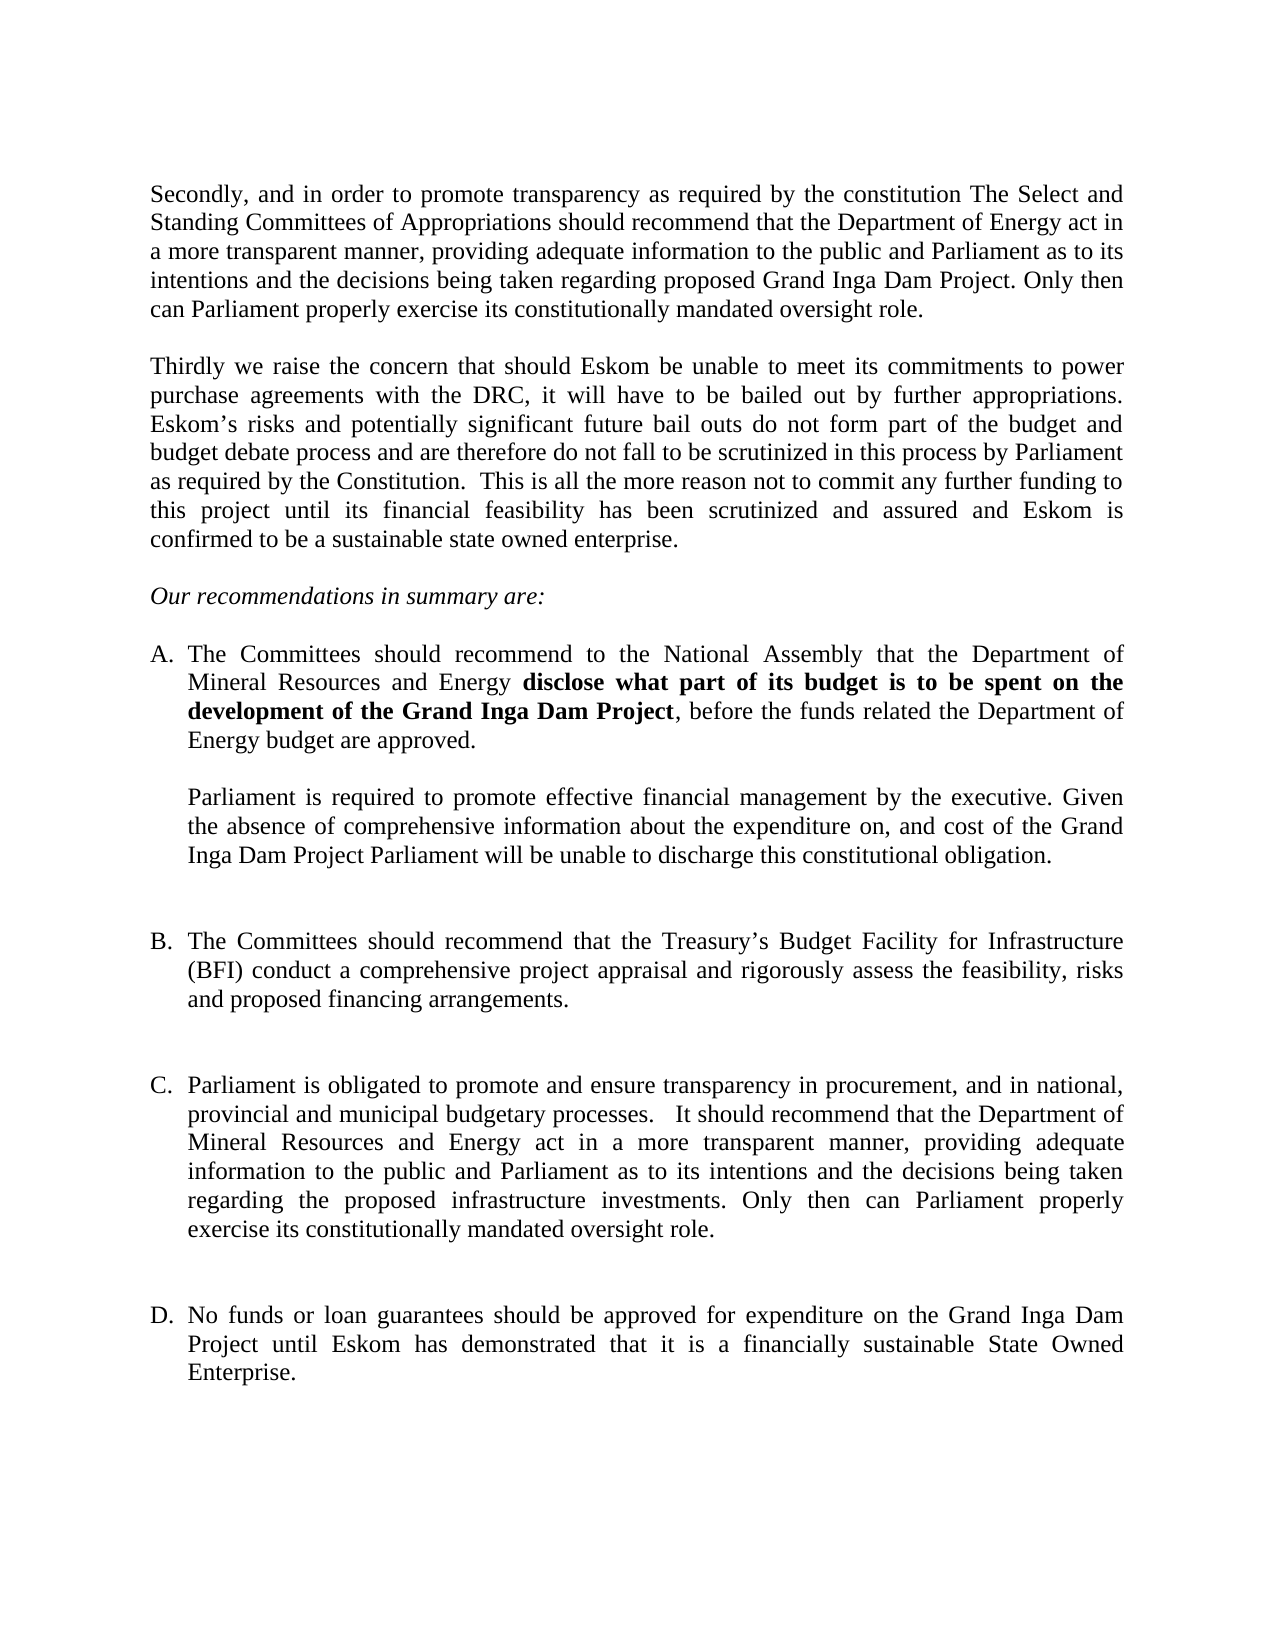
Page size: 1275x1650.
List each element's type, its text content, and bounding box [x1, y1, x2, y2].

text Secondly, and in order to promote transparency as required by the constitution The Select and Standing Committees of Appropriations should recommend that the Department of Energy act in a more transparent manner, providing adequate information to the public and Parliament as to its intentions and the decisions being taken regarding proposed Grand Inga Dam Project. Only then can Parliament properly exercise its constitutionally mandated oversight role. [150, 179, 1125, 322]
list Parliament is obligated to promote and ensure transparency in procurement, and in national, provincial and municipal budgetary processes. It should recommend that the Department of Mineral Resources and Energy act in a more transparent manner, providing adequate information to the public and Parliament as to its intentions and the decisions being taken regarding the proposed infrastructure investments. Only then can Parliament properly exercise its constitutionally mandated oversight role. [150, 1070, 1125, 1242]
text Thirdly we raise the concern that should Eskom be unable to meet its commitments to power purchase agreements with the DRC, it will have to be bailed out by further appropriations. Eskom’s risks and potentially significant future bail outs do not form part of the budget and budget debate process and are therefore do not fall to be scrutinized in this process by Parliament as required by the Constitution. This is all the more reason not to commit any further funding to this project until its financial feasibility has been scrutinized and assured and Eskom is confirmed to be a sustainable state owned enterprise. [150, 351, 1125, 552]
text Parliament is required to promote effective financial management by the executive. Given the absence of comprehensive information about the expenditure on, and cost of the Grand Inga Dam Project Parliament will be unable to discharge this constitutional obligation. [187, 782, 1125, 869]
list No funds or loan guarantees should be approved for expenditure on the Grand Inga Dam Project until Eskom has demonstrated that it is a financially sustainable State Owned Enterprise. [150, 1300, 1125, 1386]
list The Committees should recommend that the Treasury’s Budget Facility for Infrastructure (BFI) conduct a comprehensive project appraisal and rigorously assess the feasibility, risks and proposed financing arrangements. [150, 926, 1125, 1012]
list The Committees should recommend to the National Assembly that the Department of Mineral Resources and Energy disclose what part of its budget is to be spent on the development of the Grand Inga Dam Project, before the funds related the Department of Energy budget are approved. [150, 639, 1125, 754]
text Our recommendations in summary are: [150, 581, 1125, 610]
